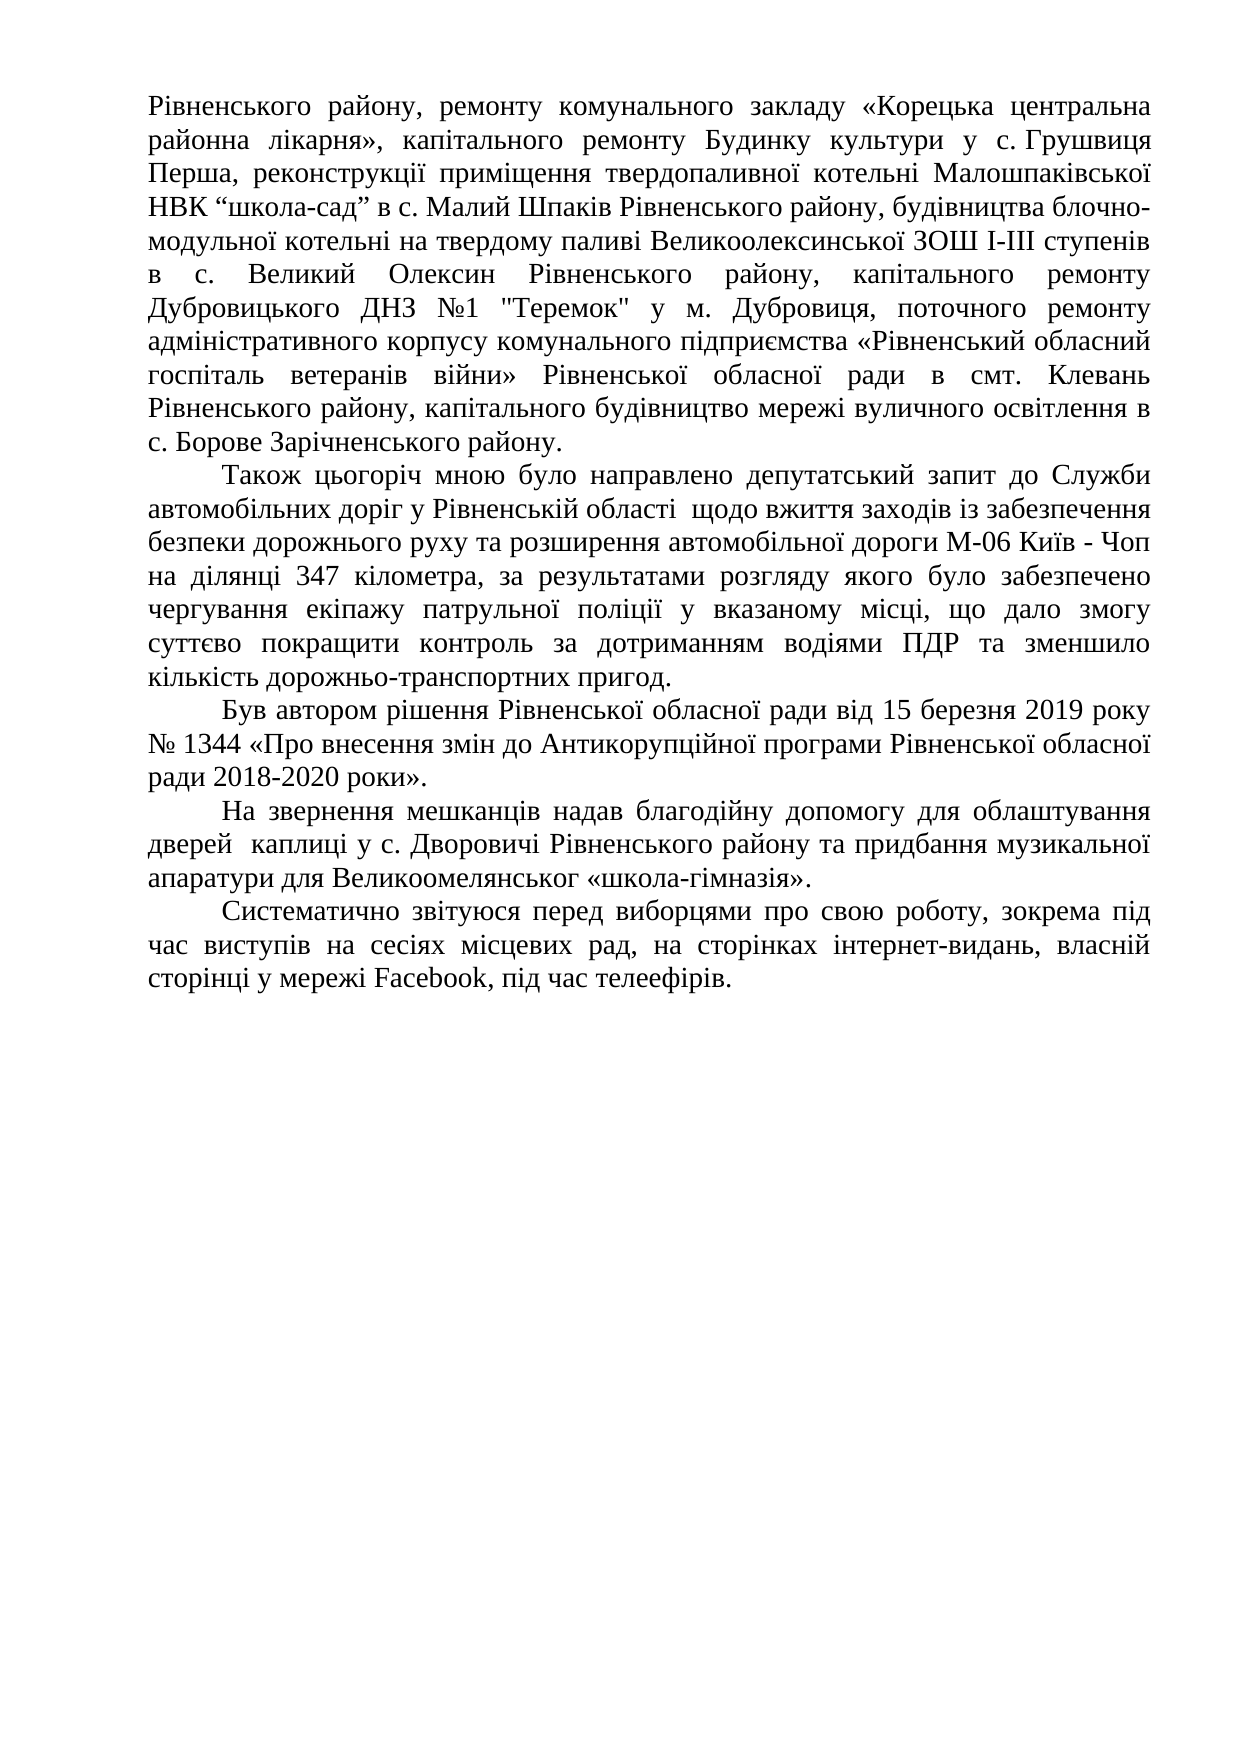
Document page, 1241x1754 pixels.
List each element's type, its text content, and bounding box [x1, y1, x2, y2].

text Також цьогоріч мною було направлено депутатський запит до Служби автомобільних доріг у Рівненській області щодо вжиття заходів із забезпечення безпеки дорожнього руху та розширення автомобільної дороги М-06 Київ - Чоп на ділянці 347 кілометра, за результатами розгляду якого було забезпечено чергування екіпажу патрульної поліції у вказаному місці, що дало змогу суттєво покращити контроль за дотриманням водіями ПДР та зменшило кількість дорожньо-транспортних пригод. [148, 457, 1152, 692]
text Був автором рішення Рівненської обласної ради від 15 березня 2019 року № 1344 «Про внесення змін до Антикорупційної програми Рівненської обласної ради 2018-2020 роки». [148, 692, 1152, 793]
text На звернення мешканців надав благодійну допомогу для облаштування дверей каплиці у с. Дворовичі Рівненського району та придбання музикальної апаратури для Великоомелянськог «школа-гімназія». [148, 793, 1152, 893]
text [148, 88, 1152, 457]
text Систематично звітуюся перед виборцями про свою роботу, зокрема під час виступів на сесіях місцевих рад, на сторінках інтернет-видань, власній сторінці у мережі Facebook, під час телеефірів. [148, 893, 1152, 994]
